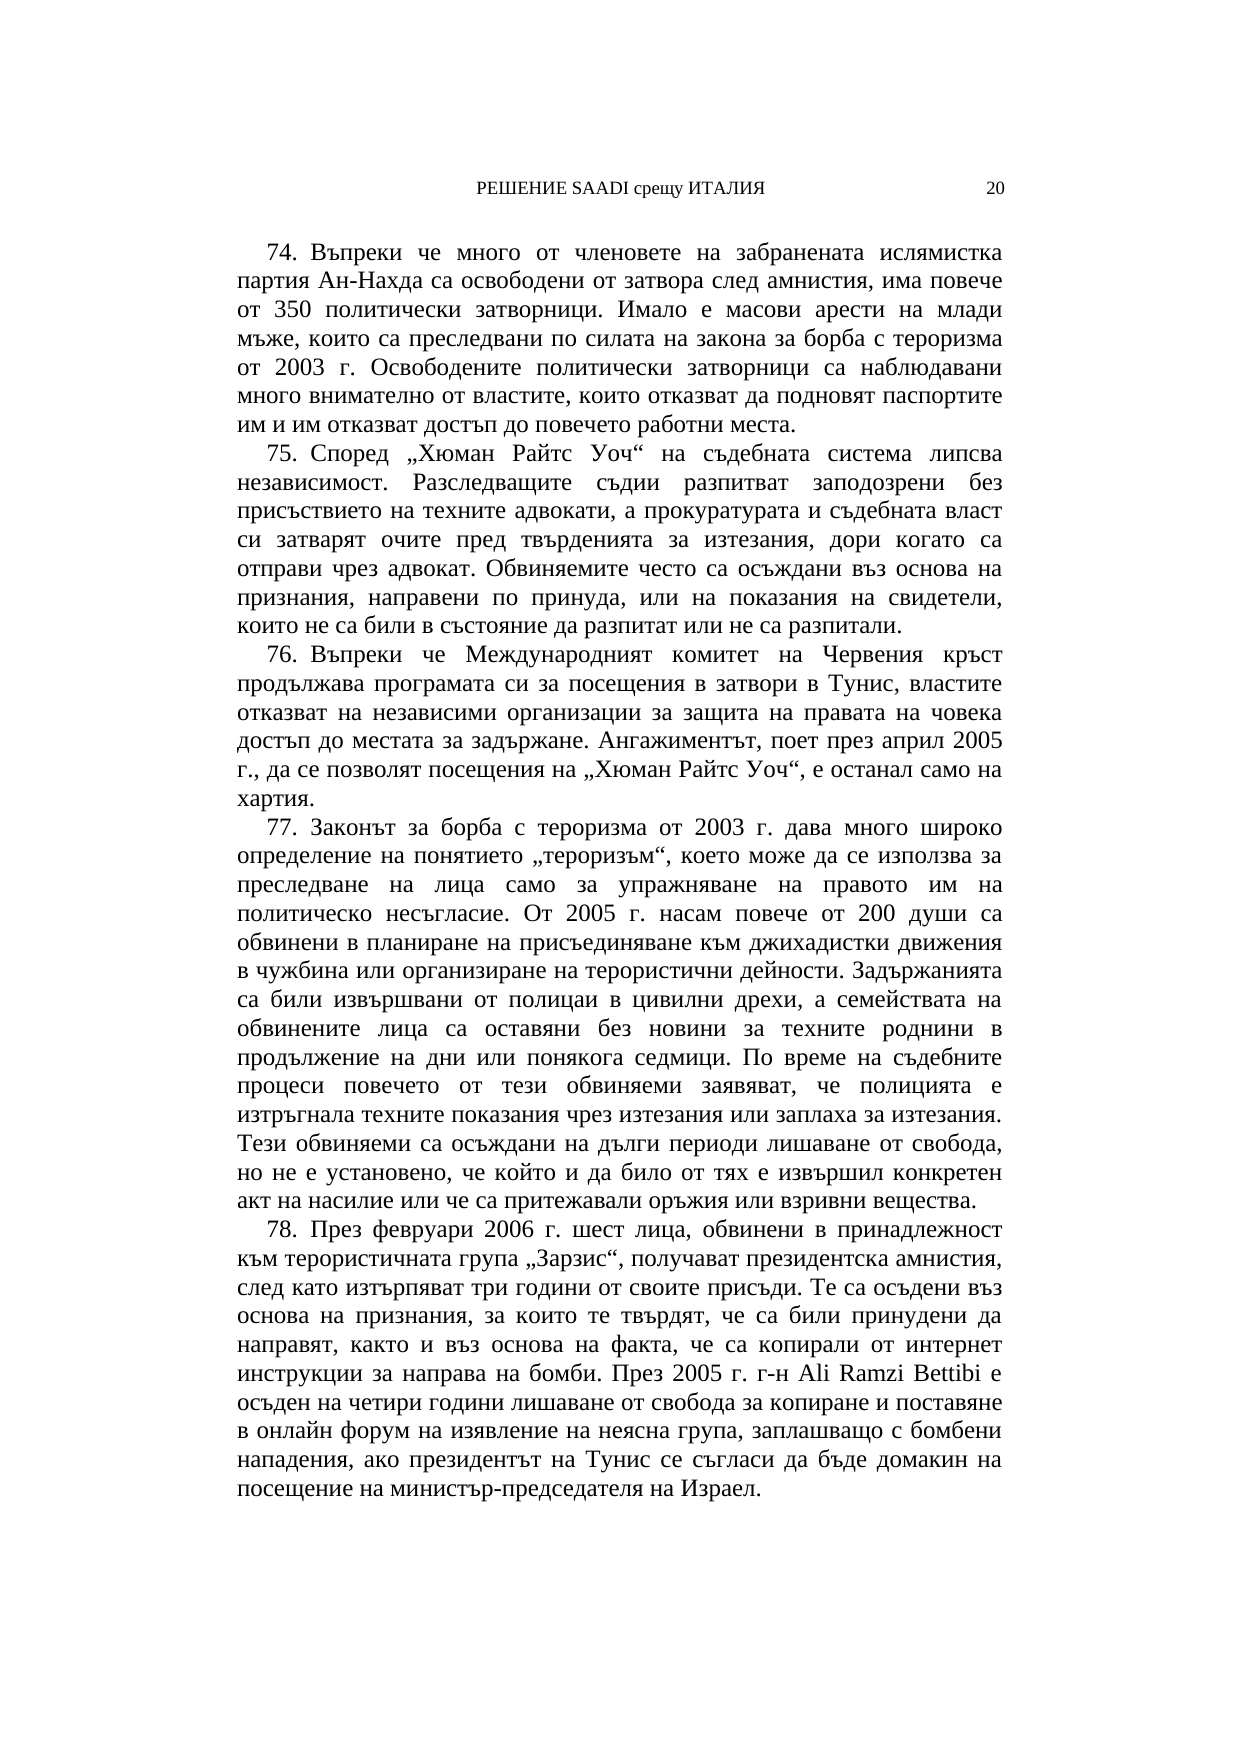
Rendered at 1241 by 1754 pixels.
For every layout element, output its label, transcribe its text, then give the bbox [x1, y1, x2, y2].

text 75. Според „Хюман Райтс Уоч“ на съдебната система липсва независимост. Разследващите съдии разпитват заподозрени без присъствието на техните адвокати, а прокуратурата и съдебната власт си затварят очите пред твърденията за изтезания, дори когато са отправи чрез адвокат. Обвиняемите често са осъждани въз основа на признания, направени по принуда, или на показания на свидетели, които не са били в състояние да разпитат или не са разпитали. [237, 438, 1003, 639]
text 77. Законът за борба с тероризма от 2003 г. дава много широко определение на понятието „тероризъм“, което може да се използва за преследване на лица само за упражняване на правото им на политическо несъгласие. От 2005 г. насам повече от 200 души са обвинени в планиране на присъединяване към джихадистки движения в чужбина или организиране на терористични дейности. Задържанията са били извършвани от полицаи в цивилни дрехи, а семействата на обвинените лица са оставяни без новини за техните роднини в продължение на дни или понякога седмици. По време на съдебните процеси повечето от тези обвиняеми заявяват, че полицията е изтръгнала техните показания чрез изтезания или заплаха за изтезания. Тези обвиняеми са осъждани на дълги периоди лишаване от свобода, но не е установено, че който и да било от тях е извършил конкретен акт на насилие или че са притежавали оръжия или взривни вещества. [237, 812, 1003, 1214]
text 76. Въпреки че Международният комитет на Червения кръст продължава програмата си за посещения в затвори в Тунис, властите отказват на независими организации за защита на правата на човека достъп до местата за задържане. Ангажиментът, поет през април 2005 г., да се позволят посещения на „Хюман Райтс Уоч“, е останал само на хартия. [237, 639, 1003, 812]
text 78. През февруари 2006 г. шест лица, обвинени в принадлежност към терористичната група „Зарзис“, получават президентска амнистия, след като изтърпяват три години от своите присъди. Те са осъдени въз основа на признания, за които те твърдят, че са били принудени да направят, както и въз основа на факта, че са копирали от интернет инструкции за направа на бомби. През 2005 г. г-н Ali Ramzi Bettibi е осъден на четири години лишаване от свобода за копиране и поставяне в онлайн форум на изявление на неясна група, заплашващо с бомбени нападения, ако президентът на Тунис се съгласи да бъде домакин на посещение на министър-председателя на Израел. [237, 1214, 1003, 1502]
text 74. Въпреки че много от членовете на забранената ислямистка партия Ан-Нахда са освободени от затвора след амнистия, има повече от 350 политически затворници. Имало е масови арести на млади мъже, които са преследвани по силата на закона за борба с тероризма от 2003 г. Освободените политически затворници са наблюдавани много внимателно от властите, които отказват да подновят паспортите им и им отказват достъп до повечето работни места. [237, 237, 1003, 438]
